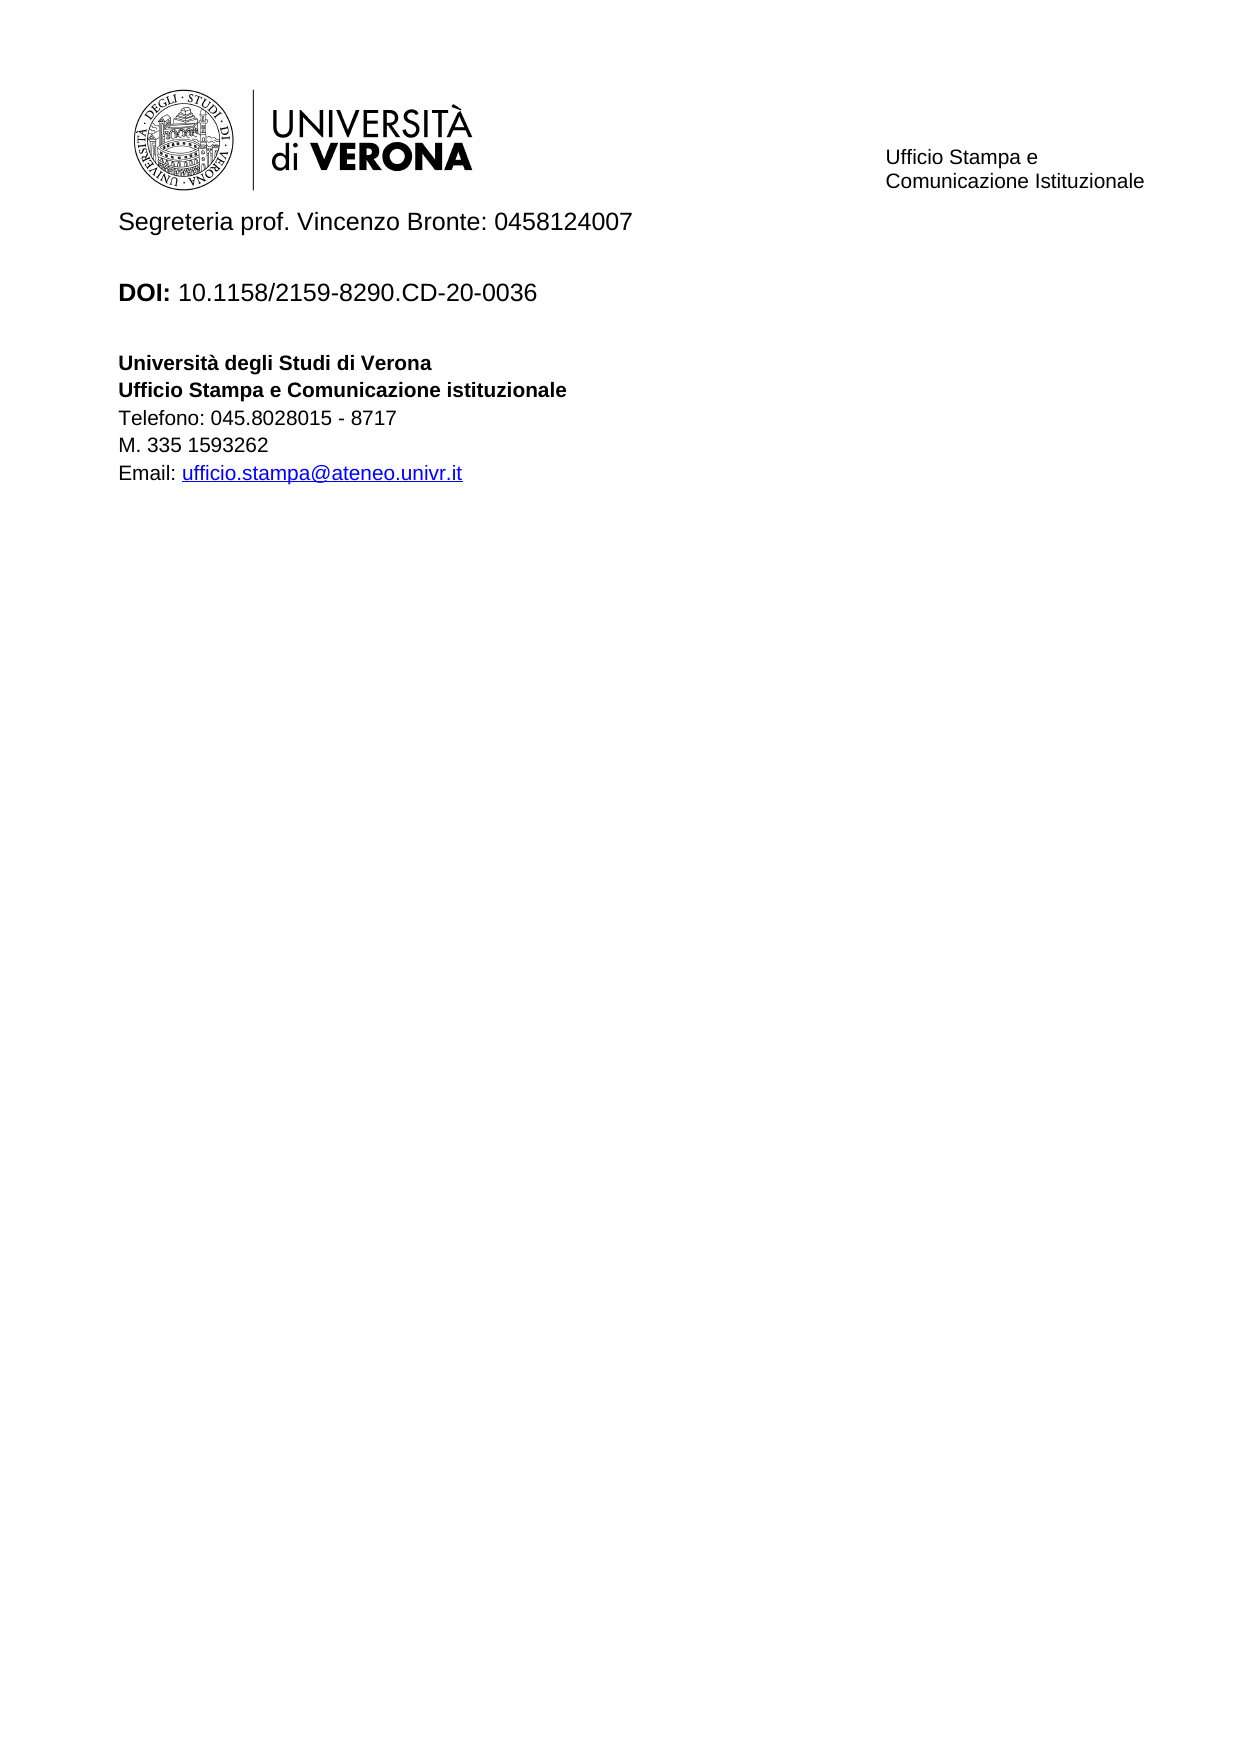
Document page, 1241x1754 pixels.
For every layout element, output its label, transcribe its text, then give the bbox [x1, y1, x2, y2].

text Email: ufficio.stampa@ateneo.univr.it [118, 460, 1122, 484]
text Università degli Studi di Verona [118, 350, 1122, 374]
text M. 335 1593262 [118, 433, 1122, 457]
text Telefono: 045.8028015 - 8717 [118, 405, 1122, 429]
text Segreteria prof. Vincenzo Bronte: 0458124007 [118, 207, 1122, 235]
text Ufficio Stampa e Comunicazione istituzionale [118, 378, 1122, 402]
text DOI: 10.1158/2159-8290.CD-20-0036 [118, 278, 1122, 307]
picture [118, 73, 490, 207]
